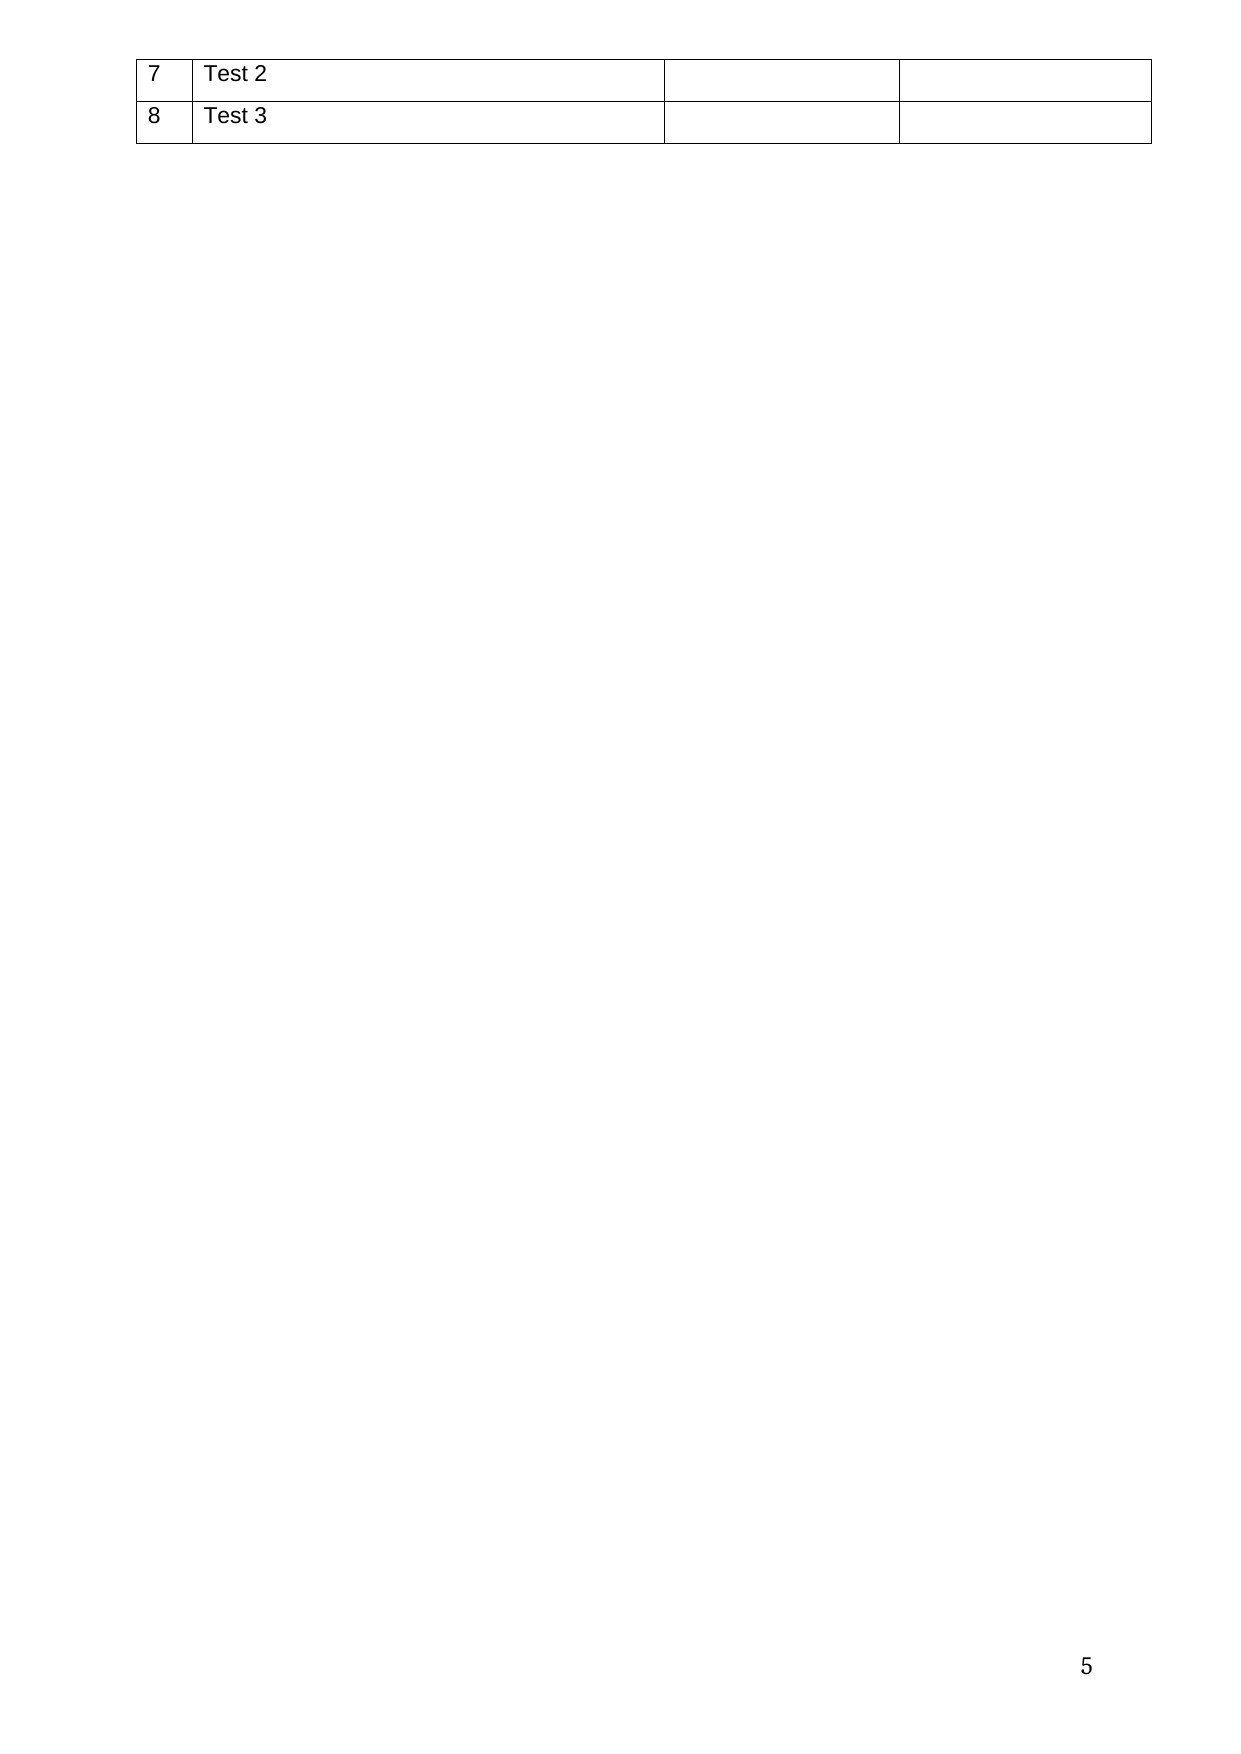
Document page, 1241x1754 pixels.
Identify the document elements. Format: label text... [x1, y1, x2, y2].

table_cell [900, 60, 1151, 101]
table_cell 7 [137, 60, 192, 101]
table_cell Test 2 [193, 60, 664, 101]
table_cell [900, 102, 1151, 142]
table_cell [665, 60, 899, 101]
table_cell [665, 102, 899, 142]
table_cell 8 [137, 102, 192, 142]
table_cell Test 3 [193, 102, 664, 142]
